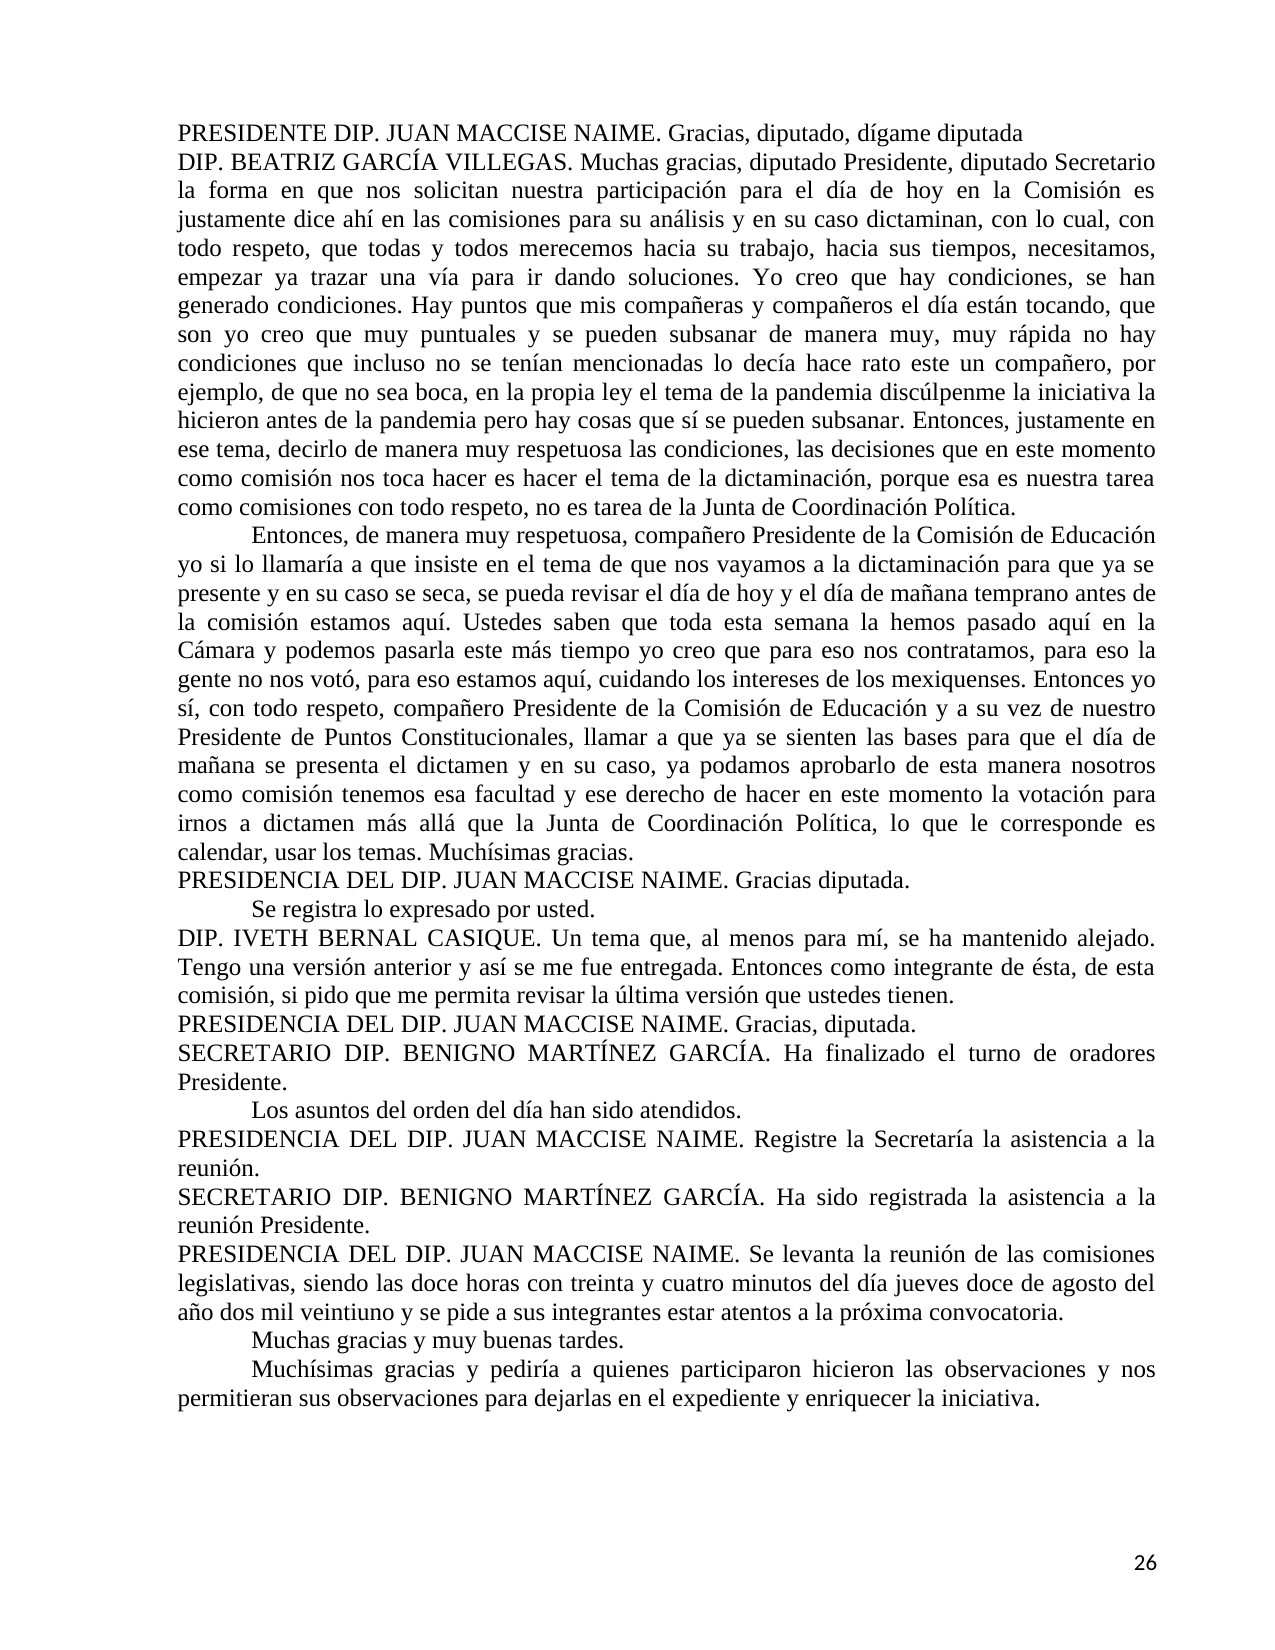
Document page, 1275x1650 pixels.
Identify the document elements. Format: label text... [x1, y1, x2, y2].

text DIP. BEATRIZ GARCÍA VILLEGAS. Muchas gracias, diputado Presidente, diputado Secretario la forma en que nos solicitan nuestra participación para el día de hoy en la Comisión es justamente dice ahí en las comisiones para su análisis y en su caso dictaminan, con lo cual, con todo respeto, que todas y todos merecemos hacia su trabajo, hacia sus tiempos, necesitamos, empezar ya trazar una vía para ir dando soluciones. Yo creo que hay condiciones, se han generado condiciones. Hay puntos que mis compañeras y compañeros el día están tocando, que son yo creo que muy puntuales y se pueden subsanar de manera muy, muy rápida no hay condiciones que incluso no se tenían mencionadas lo decía hace rato este un compañero, por ejemplo, de que no sea boca, en la propia ley el tema de la pandemia discúlpenme la iniciativa la hicieron antes de la pandemia pero hay cosas que sí se pueden subsanar. Entonces, justamente en ese tema, decirlo de manera muy respetuosa las condiciones, las decisiones que en este momento como comisión nos toca hacer es hacer el tema de la dictaminación, porque esa es nuestra tarea como comisiones con todo respeto, no es tarea de la Junta de Coordinación Política. [177, 147, 1157, 521]
text Muchísimas gracias y pediría a quienes participaron hicieron las observaciones y nos permitieran sus observaciones para dejarlas en el expediente y enriquecer la iniciativa. [177, 1354, 1157, 1412]
text Los asuntos del orden del día han sido atendidos. [177, 1096, 1157, 1124]
text Entonces, de manera muy respetuosa, compañero Presidente de la Comisión de Educación yo si lo llamaría a que insiste en el tema de que nos vayamos a la dictaminación para que ya se presente y en su caso se seca, se pueda revisar el día de hoy y el día de mañana temprano antes de la comisión estamos aquí. Ustedes saben que toda esta semana la hemos pasado aquí en la Cámara y podemos pasarla este más tiempo yo creo que para eso nos contratamos, para eso la gente no nos votó, para eso estamos aquí, cuidando los intereses de los mexiquenses. Entonces yo sí, con todo respeto, compañero Presidente de la Comisión de Educación y a su vez de nuestro Presidente de Puntos Constitucionales, llamar a que ya se sienten las bases para que el día de mañana se presenta el dictamen y en su caso, ya podamos aprobarlo de esta manera nosotros como comisión tenemos esa facultad y ese derecho de hacer en este momento la votación para irnos a dictamen más allá que la Junta de Coordinación Política, lo que le corresponde es calendar, usar los temas. Muchísimas gracias. [177, 521, 1157, 866]
text PRESIDENCIA DEL DIP. JUAN MACCISE NAIME. Se levanta la reunión de las comisiones legislativas, siendo las doce horas con treinta y cuatro minutos del día jueves doce de agosto del año dos mil veintiuno y se pide a sus integrantes estar atentos a la próxima convocatoria. [177, 1239, 1157, 1326]
text DIP. IVETH BERNAL CASIQUE. Un tema que, al menos para mí, se ha mantenido alejado. Tengo una versión anterior y así se me fue entregada. Entonces como integrante de ésta, de esta comisión, si pido que me permita revisar la última versión que ustedes tienen. [177, 923, 1157, 1009]
text SECRETARIO DIP. BENIGNO MARTÍNEZ GARCÍA. Ha finalizado el turno de oradores Presidente. [177, 1038, 1157, 1096]
text Se registra lo expresado por usted. [177, 894, 1157, 923]
text Muchas gracias y muy buenas tardes. [177, 1326, 1157, 1354]
text SECRETARIO DIP. BENIGNO MARTÍNEZ GARCÍA. Ha sido registrada la asistencia a la reunión Presidente. [177, 1182, 1157, 1239]
text PRESIDENCIA DEL DIP. JUAN MACCISE NAIME. Registre la Secretaría la asistencia a la reunión. [177, 1124, 1157, 1182]
text PRESIDENTE DIP. JUAN MACCISE NAIME. Gracias, diputado, dígame diputada [177, 118, 1157, 147]
text PRESIDENCIA DEL DIP. JUAN MACCISE NAIME. Gracias, diputada. [177, 1009, 1157, 1038]
text PRESIDENCIA DEL DIP. JUAN MACCISE NAIME. Gracias diputada. [177, 866, 1157, 894]
